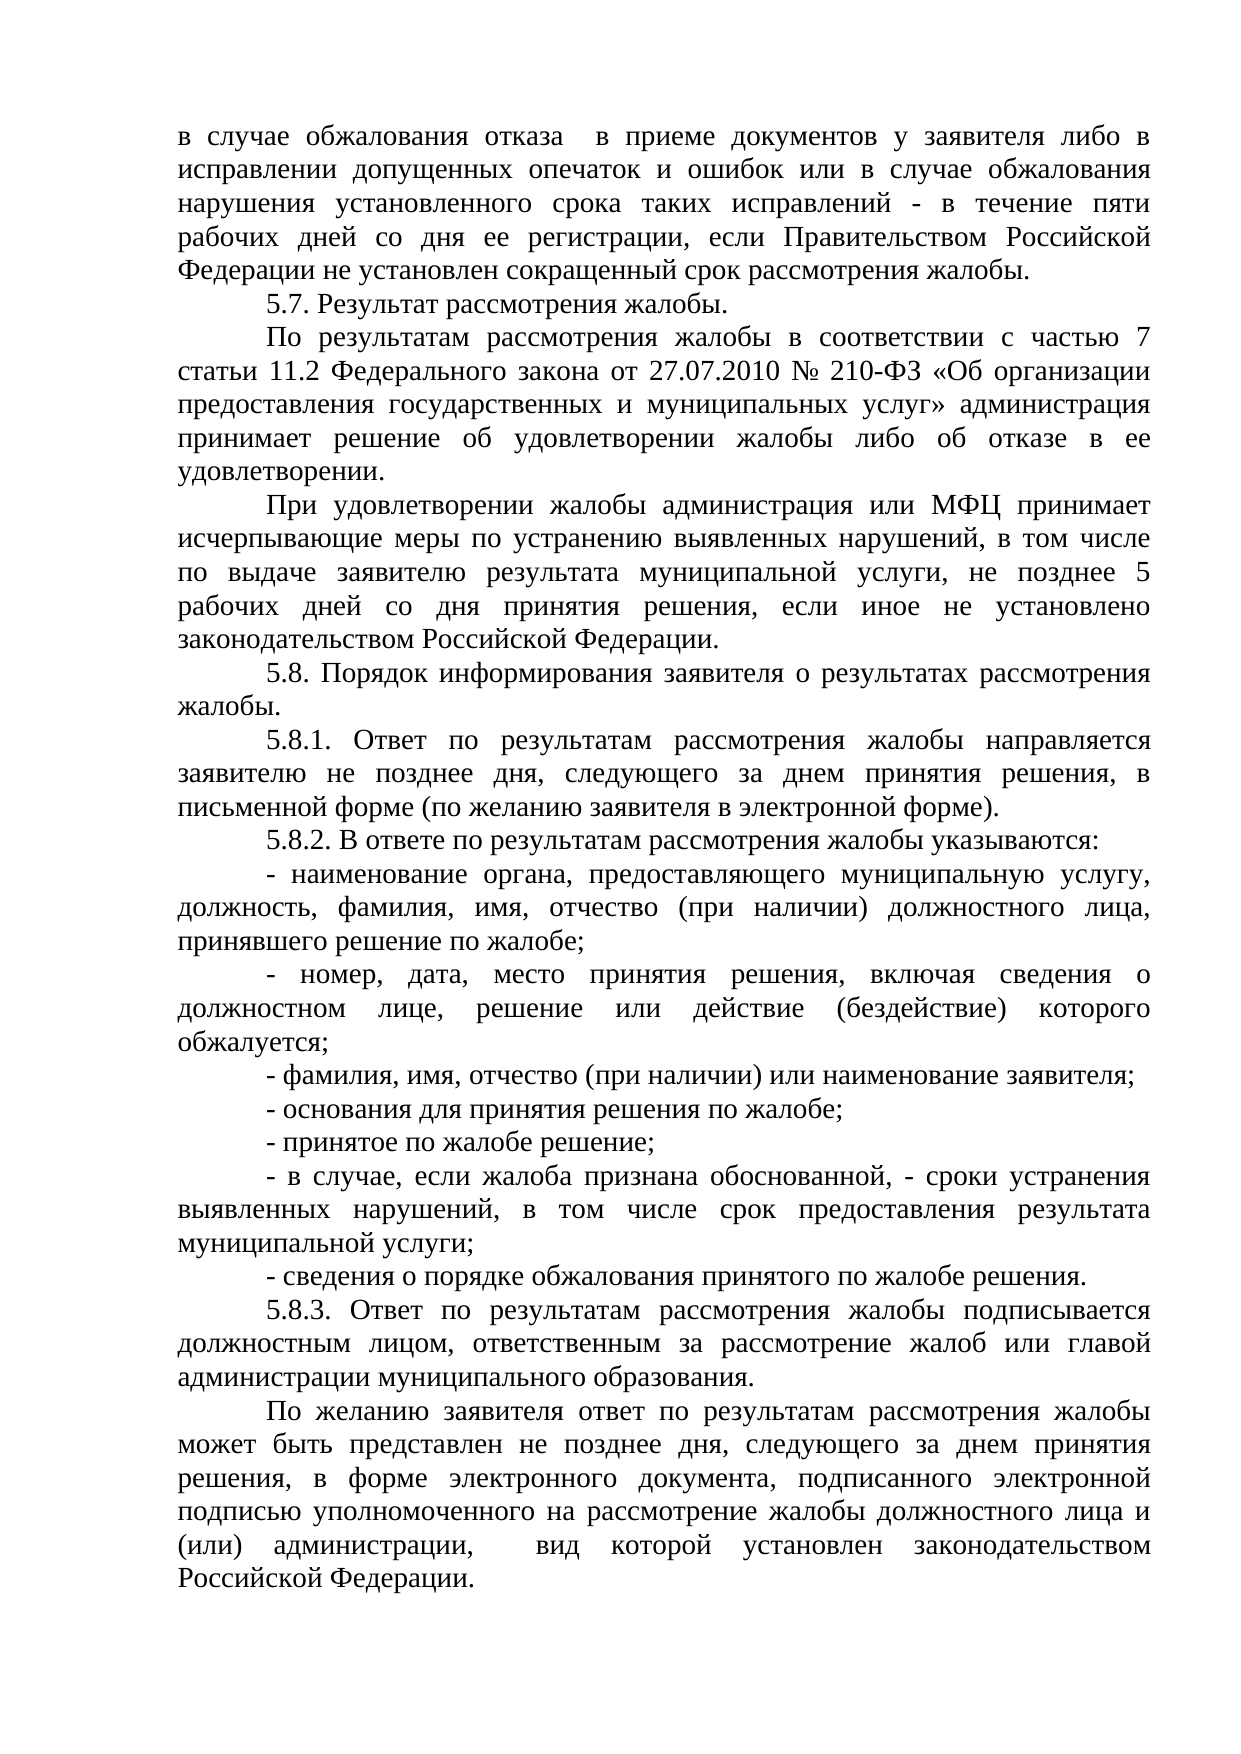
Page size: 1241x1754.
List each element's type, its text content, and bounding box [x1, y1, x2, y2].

text - наименование органа, предоставляющего муниципальную услугу, должность, фамилия, имя, отчество (при наличии) должностного лица, принявшего решение по жалобе; [177, 856, 1152, 957]
text - сведения о порядке обжалования принятого по жалобе решения. [177, 1258, 1152, 1292]
text 5.8.1. Ответ по результатам рассмотрения жалобы направляется заявителю не позднее дня, следующего за днем принятия решения, в письменной форме (по желанию заявителя в электронной форме). [177, 722, 1152, 822]
text - фамилия, имя, отчество (при наличии) или наименование заявителя; [177, 1057, 1152, 1091]
text - основания для принятия решения по жалобе; [177, 1091, 1152, 1124]
text 5.8. Порядок информирования заявителя о результатах рассмотрения жалобы. [177, 655, 1152, 722]
text По желанию заявителя ответ по результатам рассмотрения жалобы может быть представлен не позднее дня, следующего за днем принятия решения, в форме электронного документа, подписанного электронной подписью уполномоченного на рассмотрение жалобы должностного лица и (или) администрации, вид которой установлен законодательством Российской Федерации. [177, 1393, 1152, 1594]
text 5.8.3. Ответ по результатам рассмотрения жалобы подписывается должностным лицом, ответственным за рассмотрение жалоб или главой администрации муниципального образования. [177, 1292, 1152, 1393]
text 5.8.2. В ответе по результатам рассмотрения жалобы указываются: [177, 822, 1152, 856]
text При удовлетворении жалобы администрация или МФЦ принимает исчерпывающие меры по устранению выявленных нарушений, в том числе по выдаче заявителю результата муниципальной услуги, не позднее 5 рабочих дней со дня принятия решения, если иное не установлено законодательством Российской Федерации. [177, 487, 1152, 655]
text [177, 118, 1152, 286]
text По результатам рассмотрения жалобы в соответствии с частью 7 статьи 11.2 Федерального закона от 27.07.2010 № 210-ФЗ «Об организации предоставления государственных и муниципальных услуг» администрация принимает решение об удовлетворении жалобы либо об отказе в ее удовлетворении. [177, 319, 1152, 487]
text 5.7. Результат рассмотрения жалобы. [177, 286, 1152, 319]
text - номер, дата, место принятия решения, включая сведения о должностном лице, решение или действие (бездействие) которого обжалуется; [177, 957, 1152, 1057]
text - принятое по жалобе решение; [177, 1124, 1152, 1158]
text - в случае, если жалоба признана обоснованной, - сроки устранения выявленных нарушений, в том числе срок предоставления результата муниципальной услуги; [177, 1158, 1152, 1258]
